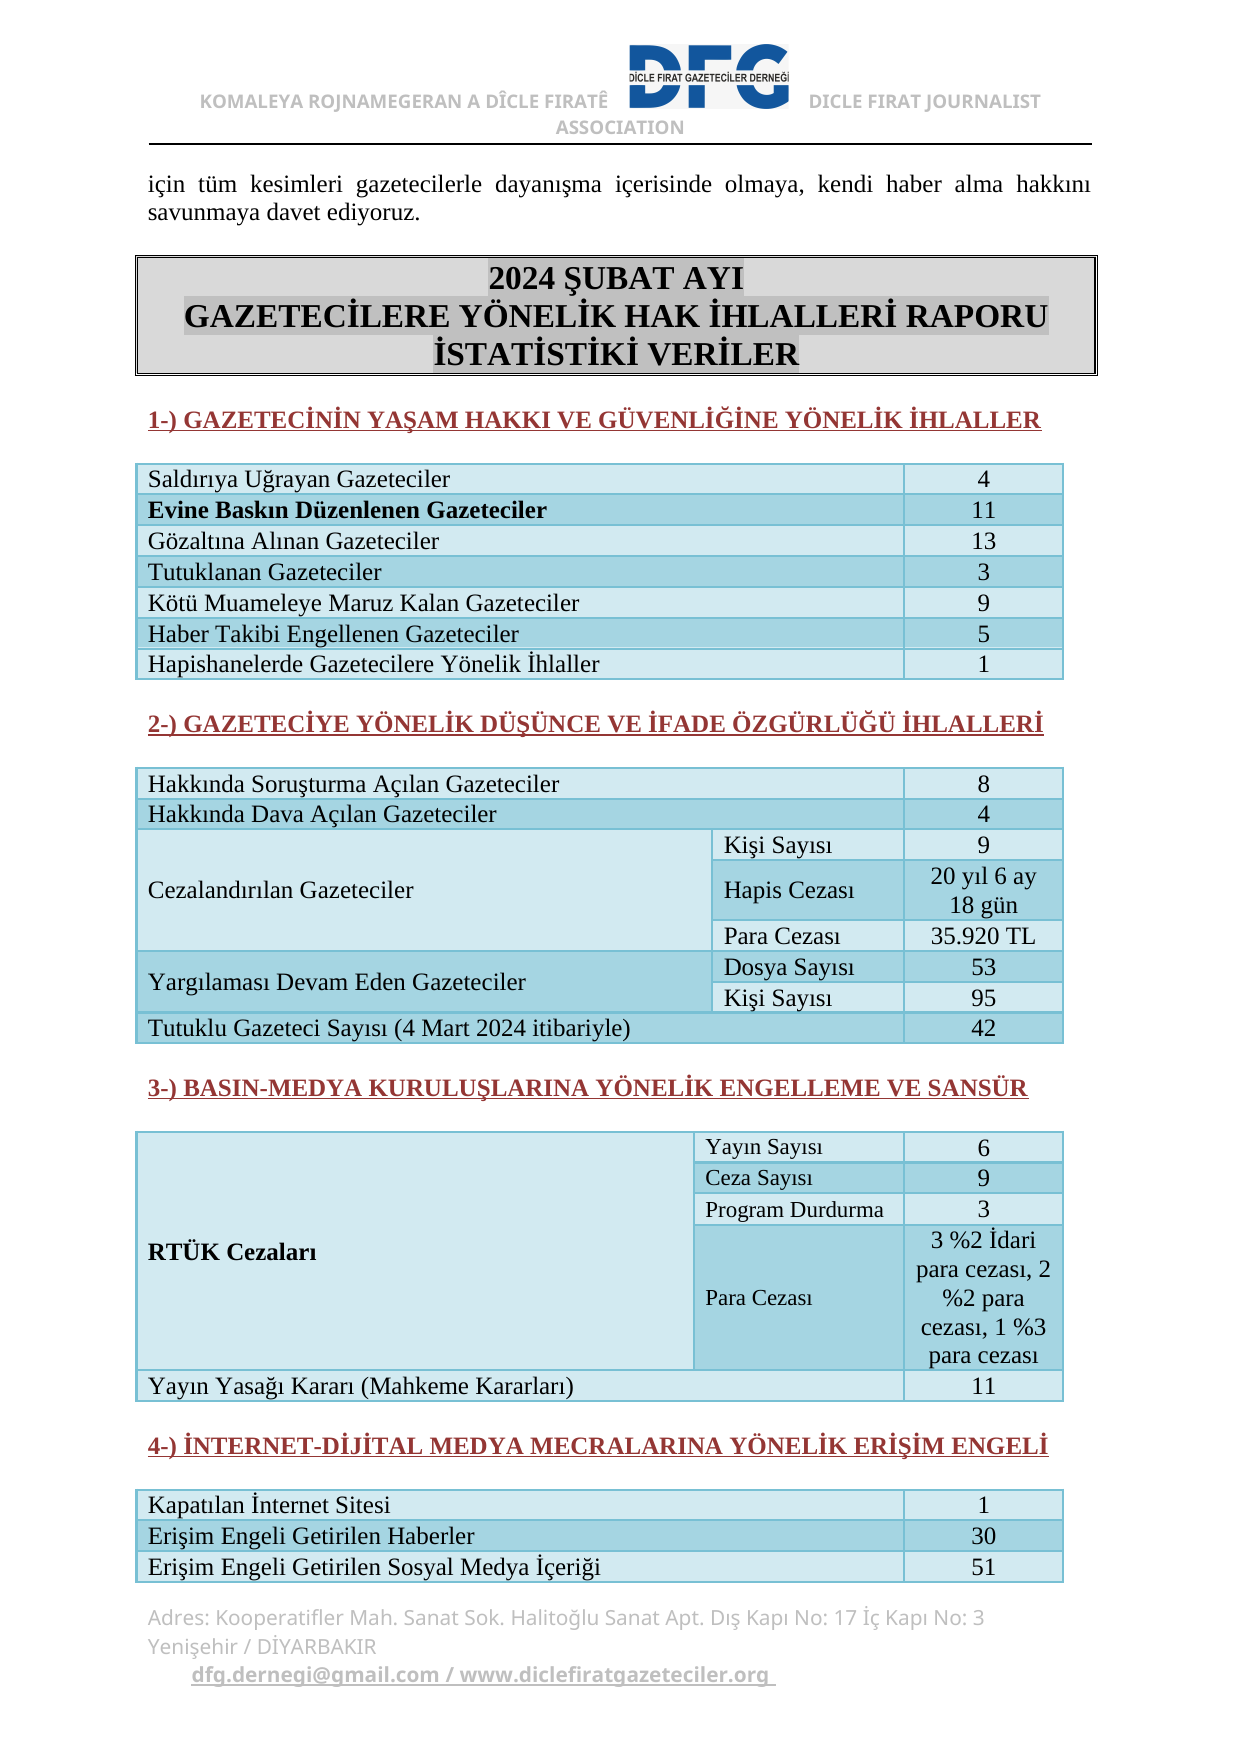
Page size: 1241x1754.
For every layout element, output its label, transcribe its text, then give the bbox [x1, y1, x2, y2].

table_cell 53 [905, 952, 1062, 981]
table_cell Erişim Engeli Getirilen Sosyal Medya İçeriği [138, 1552, 903, 1581]
table_cell Evine Baskın Düzenlenen Gazeteciler [138, 495, 903, 524]
table_cell Yargılaması Devam Eden Gazeteciler [138, 952, 711, 1011]
text 2-) GAZETECİYE YÖNELİK DÜŞÜNCE VE İFADE ÖZGÜRLÜĞÜ İHLALLERİ [148, 709, 1093, 738]
table_header Hakkında Soruşturma Açılan Gazeteciler [138, 769, 903, 797]
text 3-) BASIN-MEDYA KURULUŞLARINA YÖNELİK ENGELLEME VE SANSÜR [148, 1073, 1093, 1102]
table_cell 9 [905, 588, 1062, 617]
table_cell 5 [905, 619, 1062, 647]
text 1-) GAZETECİNİN YAŞAM HAKKI VE GÜVENLİĞİNE YÖNELİK İHLALLER [148, 405, 1093, 434]
table_cell 95 [905, 983, 1062, 1011]
table_cell 3 %2 İdari para cezası, 2 %2 para cezası, 1 %3 para cezası [905, 1226, 1062, 1369]
table_cell 42 [905, 1014, 1062, 1042]
table_cell Hapis Cezası [713, 861, 903, 919]
table_cell 30 [905, 1521, 1062, 1550]
table_cell 3 [905, 557, 1062, 586]
table_cell Hakkında Dava Açılan Gazeteciler [138, 800, 903, 828]
table_cell Yayın Yasağı Kararı (Mahkeme Kararları) [138, 1371, 903, 1400]
table_cell 9 [905, 830, 1062, 859]
table_header Saldırıya Uğrayan Gazeteciler [138, 465, 903, 493]
text 4-) İNTERNET-DİJİTAL MEDYA MECRALARINA YÖNELİK ERİŞİM ENGELİ [148, 1431, 1093, 1460]
table_cell 35.920 TL [905, 921, 1062, 950]
table_header 2024 ŞUBAT AYI GAZETECİLERE YÖNELİK HAK İHLALLERİ RAPORU İSTATİSTİKİ VERİLER [744, 258, 1094, 373]
table_cell 9 [905, 1164, 1062, 1192]
table_cell Erişim Engeli Getirilen Haberler [138, 1521, 903, 1550]
table_cell 4 [905, 800, 1062, 828]
table_header Kapatılan İnternet Sitesi [138, 1491, 903, 1519]
table_header RTÜK Cezaları [138, 1133, 693, 1369]
picture [629, 44, 789, 109]
table_cell Program Durdurma [695, 1194, 903, 1223]
table_cell 1 [905, 650, 1062, 678]
table_cell Tutuklanan Gazeteciler [138, 557, 903, 586]
table_cell Ceza Sayısı [695, 1164, 903, 1192]
table_cell Hapishanelerde Gazetecilere Yönelik İhlaller [138, 650, 903, 678]
table_cell Gözaltına Alınan Gazeteciler [138, 526, 903, 555]
table_cell 11 [905, 495, 1062, 524]
table_header 1 [905, 1491, 1062, 1519]
table_header 4 [905, 465, 1062, 493]
table_cell Kötü Muameleye Maruz Kalan Gazeteciler [138, 588, 903, 617]
table_header 6 [905, 1133, 1062, 1161]
table_header Yayın Sayısı [695, 1133, 903, 1161]
table_cell Cezalandırılan Gazeteciler [138, 830, 711, 950]
table_cell Kişi Sayısı [713, 830, 903, 859]
table_cell 20 yıl 6 ay 18 gün [905, 861, 1062, 919]
table_cell Para Cezası [713, 921, 903, 950]
table_cell Dosya Sayısı [713, 952, 903, 981]
table_cell Tutuklu Gazeteci Sayısı (4 Mart 2024 itibariyle) [138, 1014, 903, 1042]
table_cell Kişi Sayısı [713, 983, 903, 1011]
table_cell 11 [905, 1371, 1062, 1400]
table_cell Para Cezası [695, 1226, 903, 1369]
table_cell Haber Takibi Engellenen Gazeteciler [138, 619, 903, 647]
table_cell 51 [905, 1552, 1062, 1581]
table_cell 13 [905, 526, 1062, 555]
table_header 8 [905, 769, 1062, 797]
table_header 2024 ŞUBAT AYI GAZETECİLERE YÖNELİK HAK İHLALLERİ RAPORU İSTATİSTİKİ VERİLER [138, 258, 488, 373]
table_cell 3 [905, 1194, 1062, 1223]
